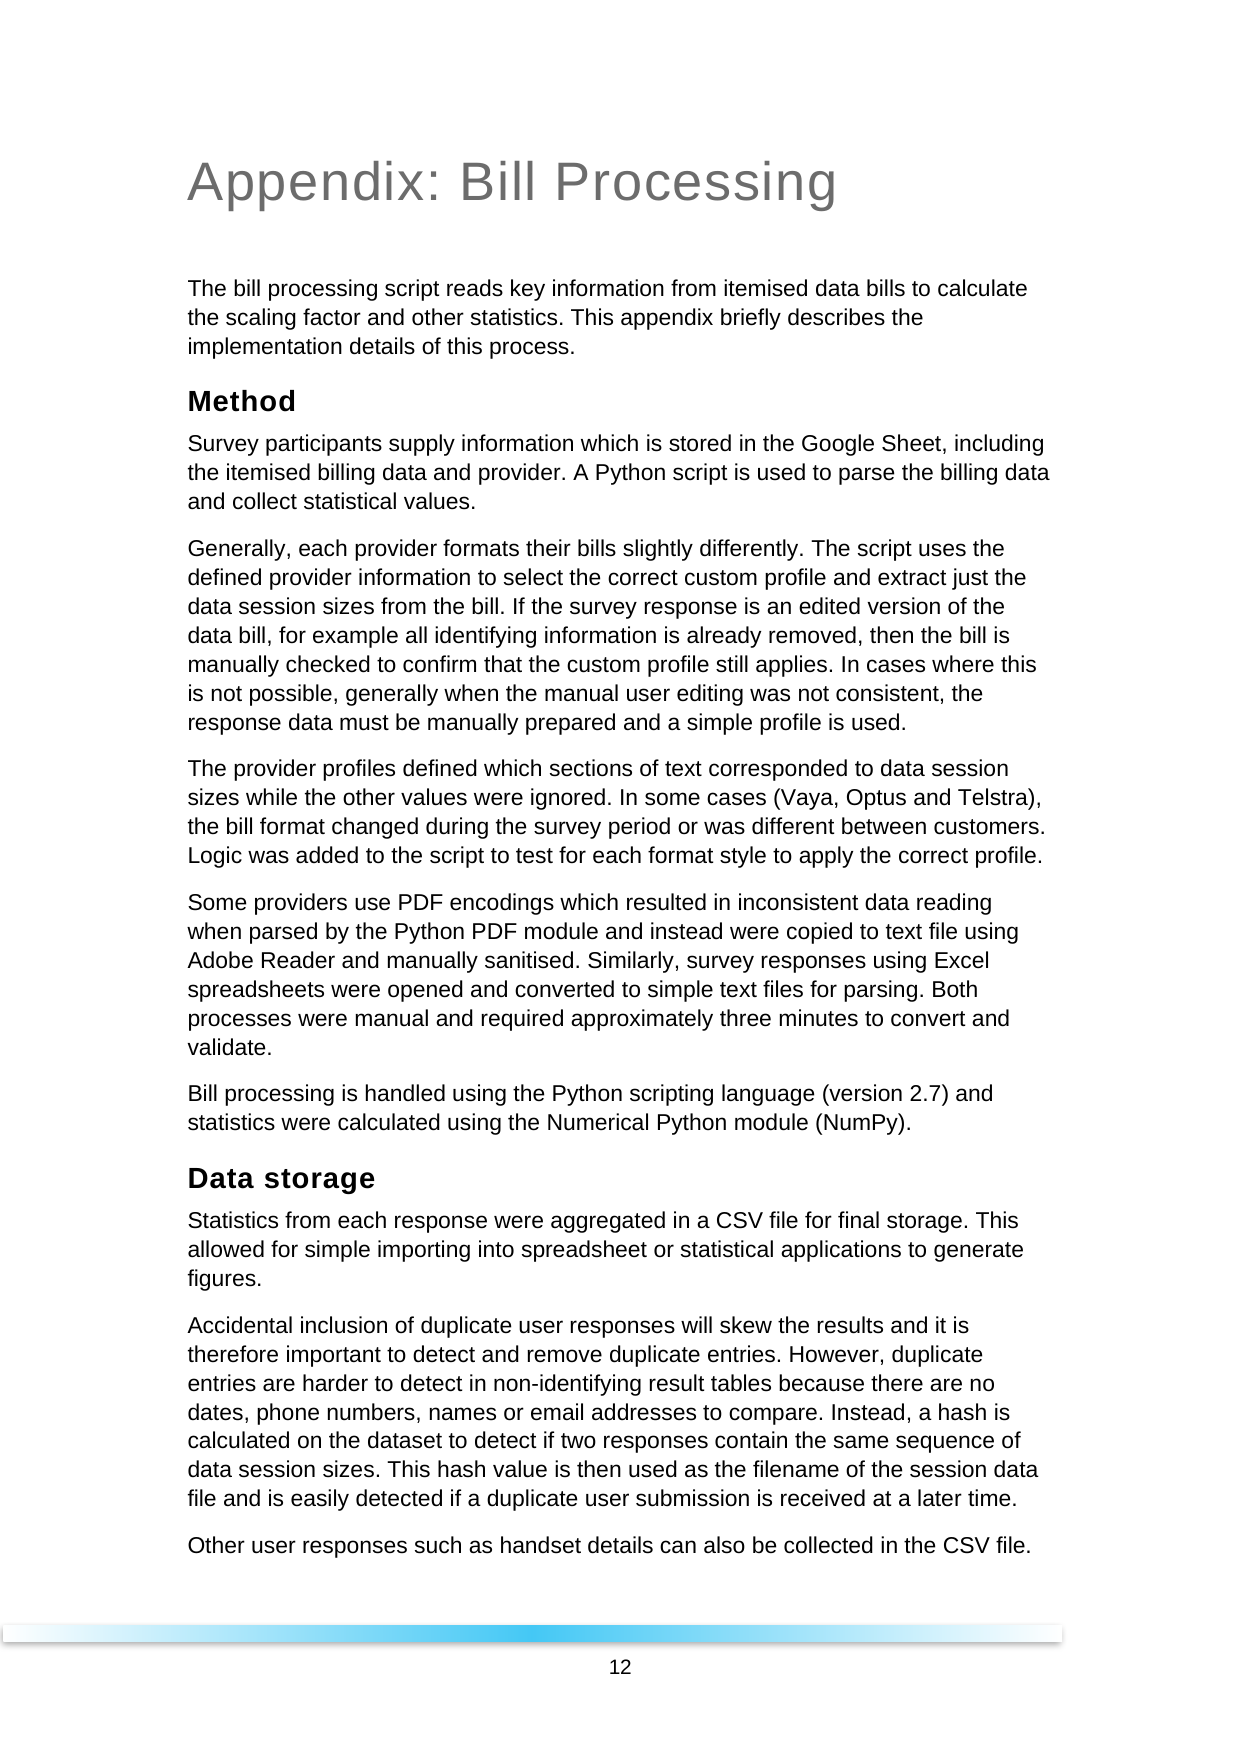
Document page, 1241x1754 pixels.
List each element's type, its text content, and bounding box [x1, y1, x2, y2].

text Statistics from each response were aggregated in a CSV file for final storage. This allowed for simple importing into spreadsheet or statistical applications to generate figures. [187, 1207, 1053, 1291]
subtitle Appendix: Bill Processing [187, 150, 1053, 212]
text The provider profiles defined which sections of text corresponded to data session sizes while the other values were ignored. In some cases (Vaya, Optus and Telstra), the bill format changed during the survey period or was different between customers. Logic was added to the script to test for each format style to apply the correct profile. [187, 755, 1053, 869]
text Accidental inclusion of duplicate user responses will skew the results and it is therefore important to detect and remove duplicate entries. However, duplicate entries are harder to detect in non-identifying result tables because there are no dates, phone numbers, names or email addresses to compare. Instead, a hash is calculated on the dataset to detect if two responses contain the same sequence of data session sizes. This hash value is then used as the filename of the session data file and is easily detected if a duplicate user submission is received at a later time. [187, 1312, 1053, 1512]
text Other user responses such as handset details can also be collected in the CSV file. [187, 1532, 1053, 1558]
text Survey participants supply information which is stored in the Google Sheet, including the itemised billing data and provider. A Python script is used to parse the billing data and collect statistical values. [187, 430, 1053, 515]
text Some providers use PDF encodings which resulted in inconsistent data reading when parsed by the Python PDF module and instead were copied to text file using Adobe Reader and manually sanitised. Similarly, survey responses using Excel spreadsheets were opened and converted to simple text files for parsing. Both processes were manual and required approximately three minutes to convert and validate. [187, 889, 1053, 1060]
text The bill processing script reads key information from itemised data bills to calculate the scaling factor and other statistics. This appendix briefly describes the implementation details of this process. [187, 275, 1053, 359]
text Bill processing is handled using the Python scripting language (version 2.7) and statistics were calculated using the Numerical Python module (NumPy). [187, 1080, 1053, 1136]
subtitle Method [187, 387, 1053, 418]
subtitle Data storage [187, 1163, 1053, 1194]
text Generally, each provider formats their bills slightly differently. The script uses the defined provider information to select the correct custom profile and extract just the data session sizes from the bill. If the survey response is an edited version of the data bill, for example all identifying information is already removed, then the bill is manually checked to confirm that the custom profile still applies. In cases where this is not possible, generally when the manual user editing was not consistent, the response data must be manually prepared and a simple profile is used. [187, 535, 1053, 735]
